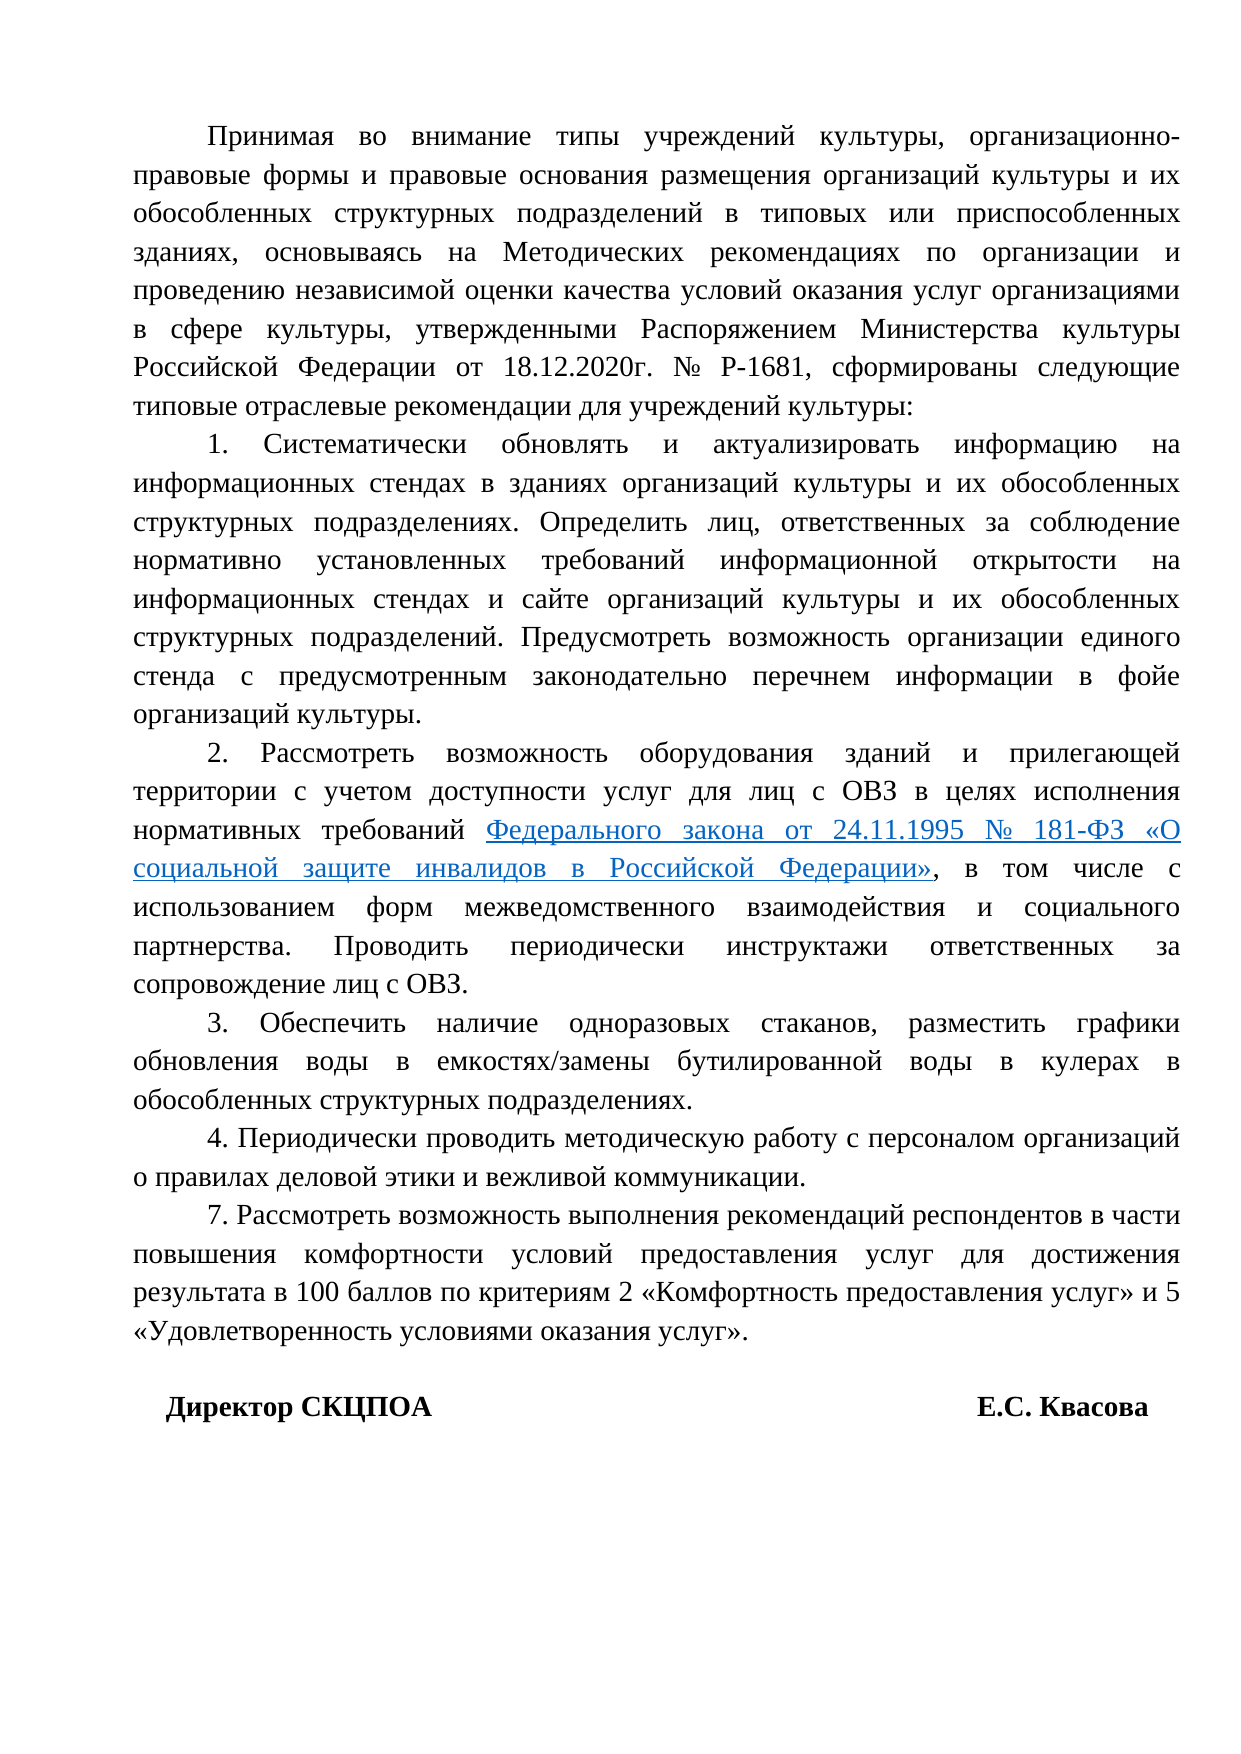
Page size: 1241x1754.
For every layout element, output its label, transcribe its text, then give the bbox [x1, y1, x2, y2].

text Принимая во внимание типы учреждений культуры, организационно-правовые формы и правовые основания размещения организаций культуры и их обособленных структурных подразделений в типовых или приспособленных зданиях, основываясь на Методических рекомендациях по организации и проведению независимой оценки качества условий оказания услуг организациями в сфере культуры, утвержденными Распоряжением Министерства культуры Российской Федерации от 18.12.2020г. № Р-1681, сформированы следующие типовые отраслевые рекомендации для учреждений культуры: [133, 118, 1181, 422]
text 4. Периодически проводить методическую работу с персоналом организаций о правилах деловой этики и вежливой коммуникации. [133, 1120, 1181, 1192]
text Директор СКЦПОА Е.С. Квасова [133, 1389, 1181, 1423]
text 1. Систематически обновлять и актуализировать информацию на информационных стендах в зданиях организаций культуры и их обособленных структурных подразделениях. Определить лиц, ответственных за соблюдение нормативно установленных требований информационной открытости на информационных стендах и сайте организаций культуры и их обособленных структурных подразделений. Предусмотреть возможность организации единого стенда с предусмотренным законодательно перечнем информации в фойе организаций культуры. [133, 427, 1181, 730]
text 7. Рассмотреть возможность выполнения рекомендаций респондентов в части повышения комфортности условий предоставления услуг для достижения результата в 100 баллов по критериям 2 «Комфортность предоставления услуг» и 5 «Удовлетворенность условиями оказания услуг». [133, 1197, 1181, 1347]
text 3. Обеспечить наличие одноразовых стаканов, разместить графики обновления воды в емкостях/замены бутилированной воды в кулерах в обособленных структурных подразделениях. [133, 1005, 1181, 1115]
text 2. Рассмотреть возможность оборудования зданий и прилегающей территории с учетом доступности услуг для лиц с ОВЗ в целях исполнения нормативных требований Федерального закона от 24.11.1995 № 181-ФЗ «О социальной защите инвалидов в Российской Федерации», в том числе с использованием форм межведомственного взаимодействия и социального партнерства. Проводить периодически инструктажи ответственных за сопровождение лиц с ОВЗ. [133, 735, 1181, 1000]
